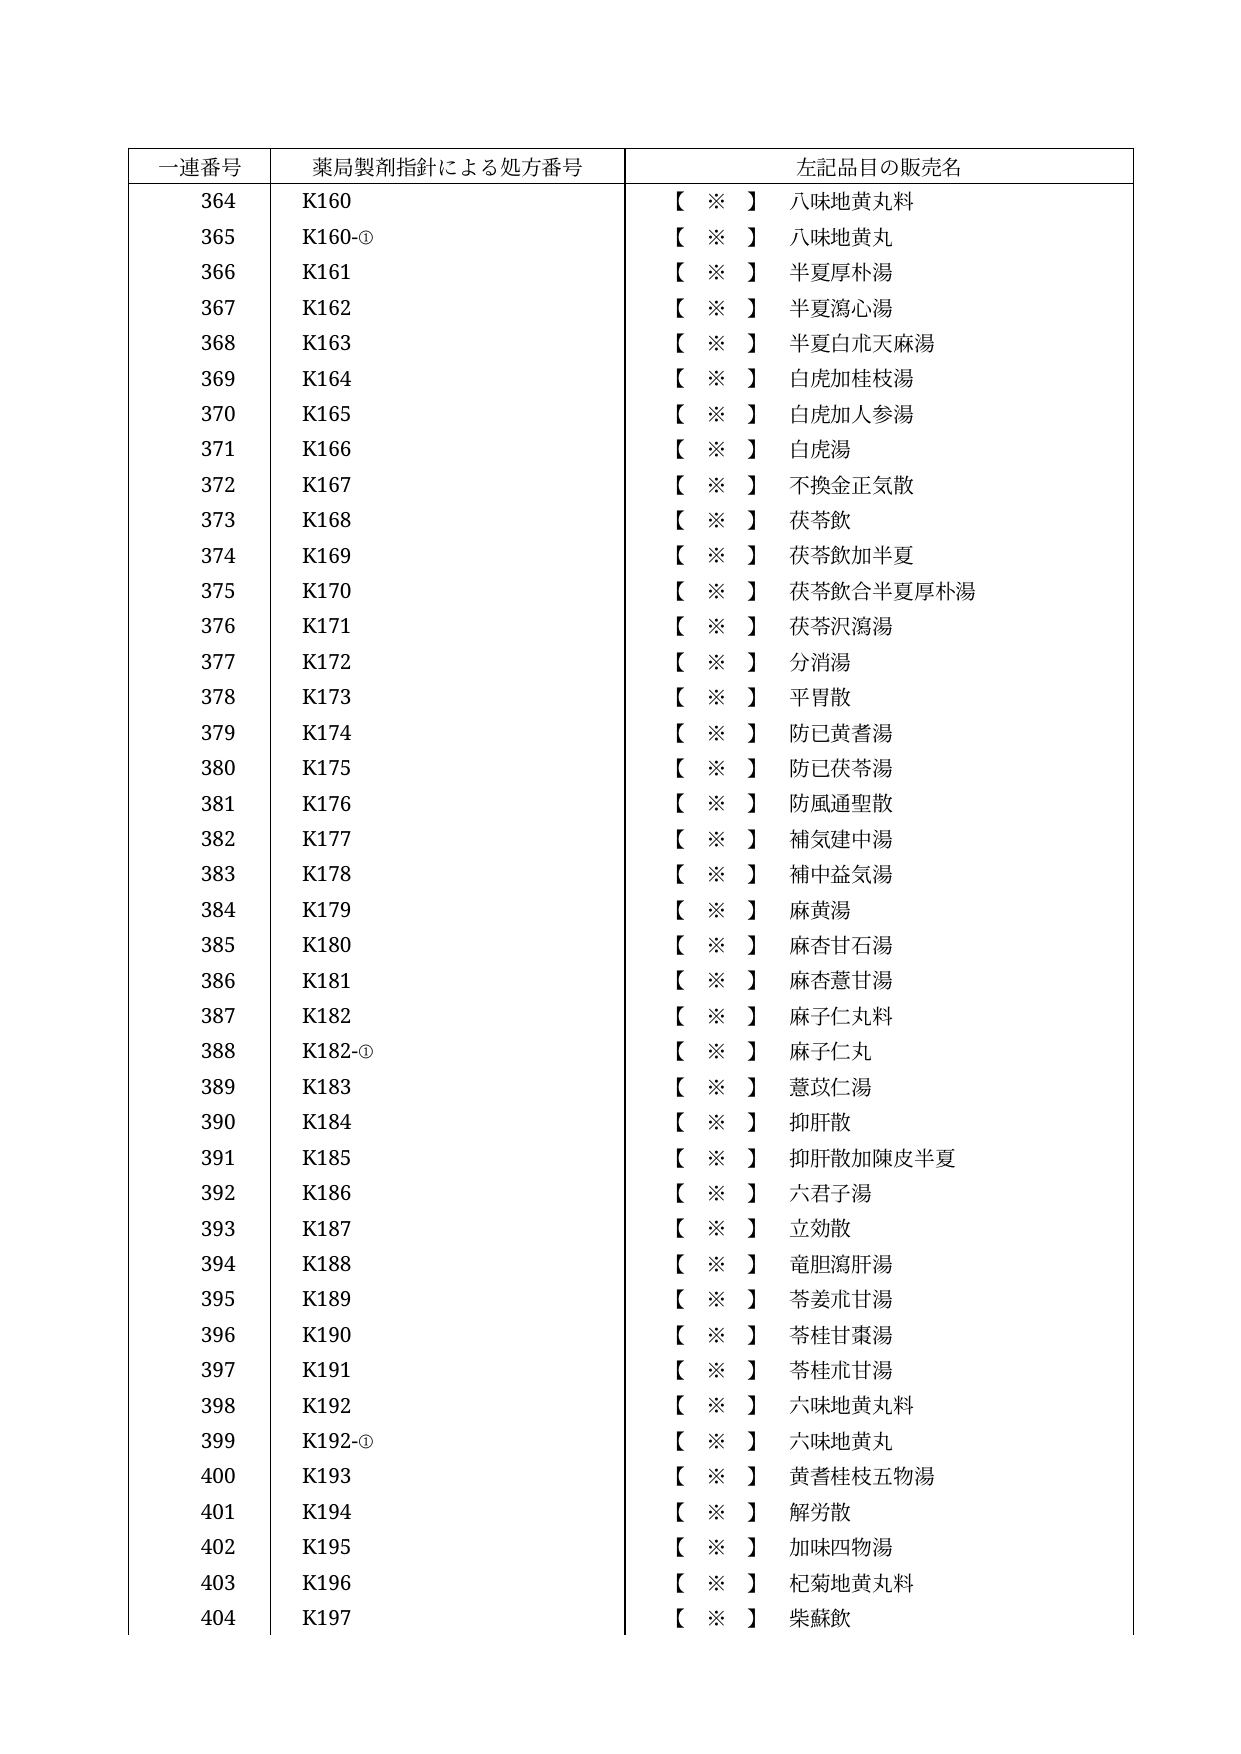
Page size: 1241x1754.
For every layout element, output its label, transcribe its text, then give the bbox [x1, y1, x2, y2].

table_cell 防風通聖散 [779, 785, 1133, 821]
table_cell 386 [129, 962, 270, 998]
table_cell K187 [271, 1210, 624, 1246]
table_cell 368 [129, 325, 270, 360]
table_cell K194 [271, 1494, 624, 1529]
table_cell K167 [271, 466, 624, 502]
table_cell 八味地黄丸 [779, 219, 1133, 254]
table_cell 半夏白朮天麻湯 [779, 325, 1133, 360]
table_cell 【 ※ 】 [626, 714, 779, 750]
table_cell 六味地黄丸 [779, 1423, 1133, 1458]
table_cell K169 [271, 537, 624, 573]
table_cell 372 [129, 466, 270, 502]
table_cell 苓桂甘棗湯 [779, 1316, 1133, 1352]
table_cell K192-① [271, 1423, 624, 1458]
table_cell 麻子仁丸 [779, 1033, 1133, 1068]
table_cell 六味地黄丸料 [779, 1387, 1133, 1423]
table_header 一連番号 [129, 149, 270, 183]
table_cell 六君子湯 [779, 1175, 1133, 1210]
table_cell 防已茯苓湯 [779, 750, 1133, 785]
table_cell 393 [129, 1210, 270, 1246]
table_cell K197 [271, 1600, 624, 1635]
table_cell 杞菊地黄丸料 [779, 1564, 1133, 1600]
table_cell K185 [271, 1139, 624, 1175]
table_cell 367 [129, 289, 270, 325]
table_cell 382 [129, 821, 270, 856]
table_cell 【 ※ 】 [626, 1564, 779, 1600]
table_cell 【 ※ 】 [626, 1352, 779, 1387]
table_cell 【 ※ 】 [626, 573, 779, 608]
table_cell 364 [129, 184, 270, 218]
table_cell K179 [271, 891, 624, 927]
table_cell K166 [271, 431, 624, 466]
table_cell 391 [129, 1139, 270, 1175]
table_cell 376 [129, 608, 270, 643]
table_cell K161 [271, 254, 624, 289]
table_cell 【 ※ 】 [626, 998, 779, 1033]
table_cell 384 [129, 891, 270, 927]
table_cell 【 ※ 】 [626, 1316, 779, 1352]
table_cell K196 [271, 1564, 624, 1600]
table_cell 【 ※ 】 [626, 396, 779, 431]
table_cell 【 ※ 】 [626, 644, 779, 679]
table_cell K173 [271, 679, 624, 714]
table_cell K193 [271, 1458, 624, 1493]
table_cell 【 ※ 】 [626, 821, 779, 856]
table_cell 370 [129, 396, 270, 431]
table_cell K195 [271, 1529, 624, 1564]
table_cell K183 [271, 1069, 624, 1104]
table_cell 【 ※ 】 [626, 466, 779, 502]
table_cell 半夏瀉心湯 [779, 289, 1133, 325]
table_header 薬局製剤指針による処方番号 [271, 149, 624, 183]
table_cell 柴蘇飲 [779, 1600, 1133, 1635]
table_cell 不換金正気散 [779, 466, 1133, 502]
table_cell 【 ※ 】 [626, 254, 779, 289]
table_cell 茯苓飲 [779, 502, 1133, 537]
table_cell 白虎湯 [779, 431, 1133, 466]
table_cell 401 [129, 1494, 270, 1529]
table_cell 【 ※ 】 [626, 891, 779, 927]
table_cell 404 [129, 1600, 270, 1635]
table_cell 379 [129, 714, 270, 750]
table_cell 【 ※ 】 [626, 1387, 779, 1423]
table_cell K191 [271, 1352, 624, 1387]
table_header 左記品目の販売名 [626, 149, 1133, 183]
table_cell K184 [271, 1104, 624, 1139]
table_cell 半夏厚朴湯 [779, 254, 1133, 289]
table_cell 【 ※ 】 [626, 962, 779, 998]
table_cell 373 [129, 502, 270, 537]
table_cell 補中益気湯 [779, 856, 1133, 891]
table_cell 【 ※ 】 [626, 1246, 779, 1281]
table_cell K188 [271, 1246, 624, 1281]
table_cell 【 ※ 】 [626, 1458, 779, 1493]
table_cell 403 [129, 1564, 270, 1600]
table_cell 394 [129, 1246, 270, 1281]
table_cell 【 ※ 】 [626, 679, 779, 714]
table_cell 竜胆瀉肝湯 [779, 1246, 1133, 1281]
table_cell 395 [129, 1281, 270, 1316]
table_cell 375 [129, 573, 270, 608]
table_cell 389 [129, 1069, 270, 1104]
table_cell 374 [129, 537, 270, 573]
table_cell 抑肝散 [779, 1104, 1133, 1139]
table_cell 【 ※ 】 [626, 1104, 779, 1139]
table_cell 【 ※ 】 [626, 1494, 779, 1529]
table_cell 茯苓沢瀉湯 [779, 608, 1133, 643]
table_cell K176 [271, 785, 624, 821]
table_cell 【 ※ 】 [626, 431, 779, 466]
table_cell 【 ※ 】 [626, 184, 779, 218]
table_cell 【 ※ 】 [626, 927, 779, 962]
table_cell 麻子仁丸料 [779, 998, 1133, 1033]
table_cell 茯苓飲加半夏 [779, 537, 1133, 573]
table_cell 黄耆桂枝五物湯 [779, 1458, 1133, 1493]
table_cell K165 [271, 396, 624, 431]
table_cell 399 [129, 1423, 270, 1458]
table_cell K182 [271, 998, 624, 1033]
table_cell K182-① [271, 1033, 624, 1068]
table_cell 立効散 [779, 1210, 1133, 1246]
table_cell K168 [271, 502, 624, 537]
table_cell 苓桂朮甘湯 [779, 1352, 1133, 1387]
table_cell 390 [129, 1104, 270, 1139]
table_cell K192 [271, 1387, 624, 1423]
table_cell K163 [271, 325, 624, 360]
table_cell 分消湯 [779, 644, 1133, 679]
table_cell 抑肝散加陳皮半夏 [779, 1139, 1133, 1175]
table_cell 【 ※ 】 [626, 502, 779, 537]
table_cell 398 [129, 1387, 270, 1423]
table_cell 378 [129, 679, 270, 714]
table_cell 【 ※ 】 [626, 1210, 779, 1246]
table_cell 396 [129, 1316, 270, 1352]
table_cell K180 [271, 927, 624, 962]
table_cell 【 ※ 】 [626, 325, 779, 360]
table_cell K171 [271, 608, 624, 643]
table_cell 【 ※ 】 [626, 1139, 779, 1175]
table_cell 388 [129, 1033, 270, 1068]
table_cell 平胃散 [779, 679, 1133, 714]
table_cell 麻杏薏甘湯 [779, 962, 1133, 998]
table_cell 371 [129, 431, 270, 466]
table_cell 【 ※ 】 [626, 1529, 779, 1564]
table_cell 381 [129, 785, 270, 821]
table_cell K177 [271, 821, 624, 856]
table_cell K186 [271, 1175, 624, 1210]
table_cell K190 [271, 1316, 624, 1352]
table_cell 麻黄湯 [779, 891, 1133, 927]
table_cell 387 [129, 998, 270, 1033]
table_cell 補気建中湯 [779, 821, 1133, 856]
table_cell 【 ※ 】 [626, 856, 779, 891]
table_cell 【 ※ 】 [626, 537, 779, 573]
table_cell 397 [129, 1352, 270, 1387]
table_cell 薏苡仁湯 [779, 1069, 1133, 1104]
table_cell K172 [271, 644, 624, 679]
table_cell 383 [129, 856, 270, 891]
table_cell 【 ※ 】 [626, 1600, 779, 1635]
table_cell 茯苓飲合半夏厚朴湯 [779, 573, 1133, 608]
table_cell K170 [271, 573, 624, 608]
table_cell 366 [129, 254, 270, 289]
table_cell 402 [129, 1529, 270, 1564]
table_cell 八味地黄丸料 [779, 184, 1133, 218]
table_cell 【 ※ 】 [626, 1069, 779, 1104]
table_cell 加味四物湯 [779, 1529, 1133, 1564]
table_cell 【 ※ 】 [626, 1033, 779, 1068]
table_cell 392 [129, 1175, 270, 1210]
table_cell 377 [129, 644, 270, 679]
table_cell 385 [129, 927, 270, 962]
table_cell 【 ※ 】 [626, 1423, 779, 1458]
table_cell K178 [271, 856, 624, 891]
table_cell 苓姜朮甘湯 [779, 1281, 1133, 1316]
table_cell K160-① [271, 219, 624, 254]
table_cell K162 [271, 289, 624, 325]
table_cell 【 ※ 】 [626, 1281, 779, 1316]
table_cell 防已黄耆湯 [779, 714, 1133, 750]
table_cell 【 ※ 】 [626, 608, 779, 643]
table_cell 解労散 [779, 1494, 1133, 1529]
table_cell K189 [271, 1281, 624, 1316]
table_cell 【 ※ 】 [626, 750, 779, 785]
table_cell 白虎加桂枝湯 [779, 360, 1133, 396]
table_cell 400 [129, 1458, 270, 1493]
table_cell K181 [271, 962, 624, 998]
table_cell 白虎加人参湯 [779, 396, 1133, 431]
table_cell 380 [129, 750, 270, 785]
table_cell 369 [129, 360, 270, 396]
table_cell 【 ※ 】 [626, 289, 779, 325]
table_cell K175 [271, 750, 624, 785]
table_cell 【 ※ 】 [626, 219, 779, 254]
table_cell 麻杏甘石湯 [779, 927, 1133, 962]
table_cell K174 [271, 714, 624, 750]
table_cell K160 [271, 184, 624, 218]
table_cell 365 [129, 219, 270, 254]
table_cell 【 ※ 】 [626, 785, 779, 821]
table_cell K164 [271, 360, 624, 396]
table_cell 【 ※ 】 [626, 1175, 779, 1210]
table_cell 【 ※ 】 [626, 360, 779, 396]
